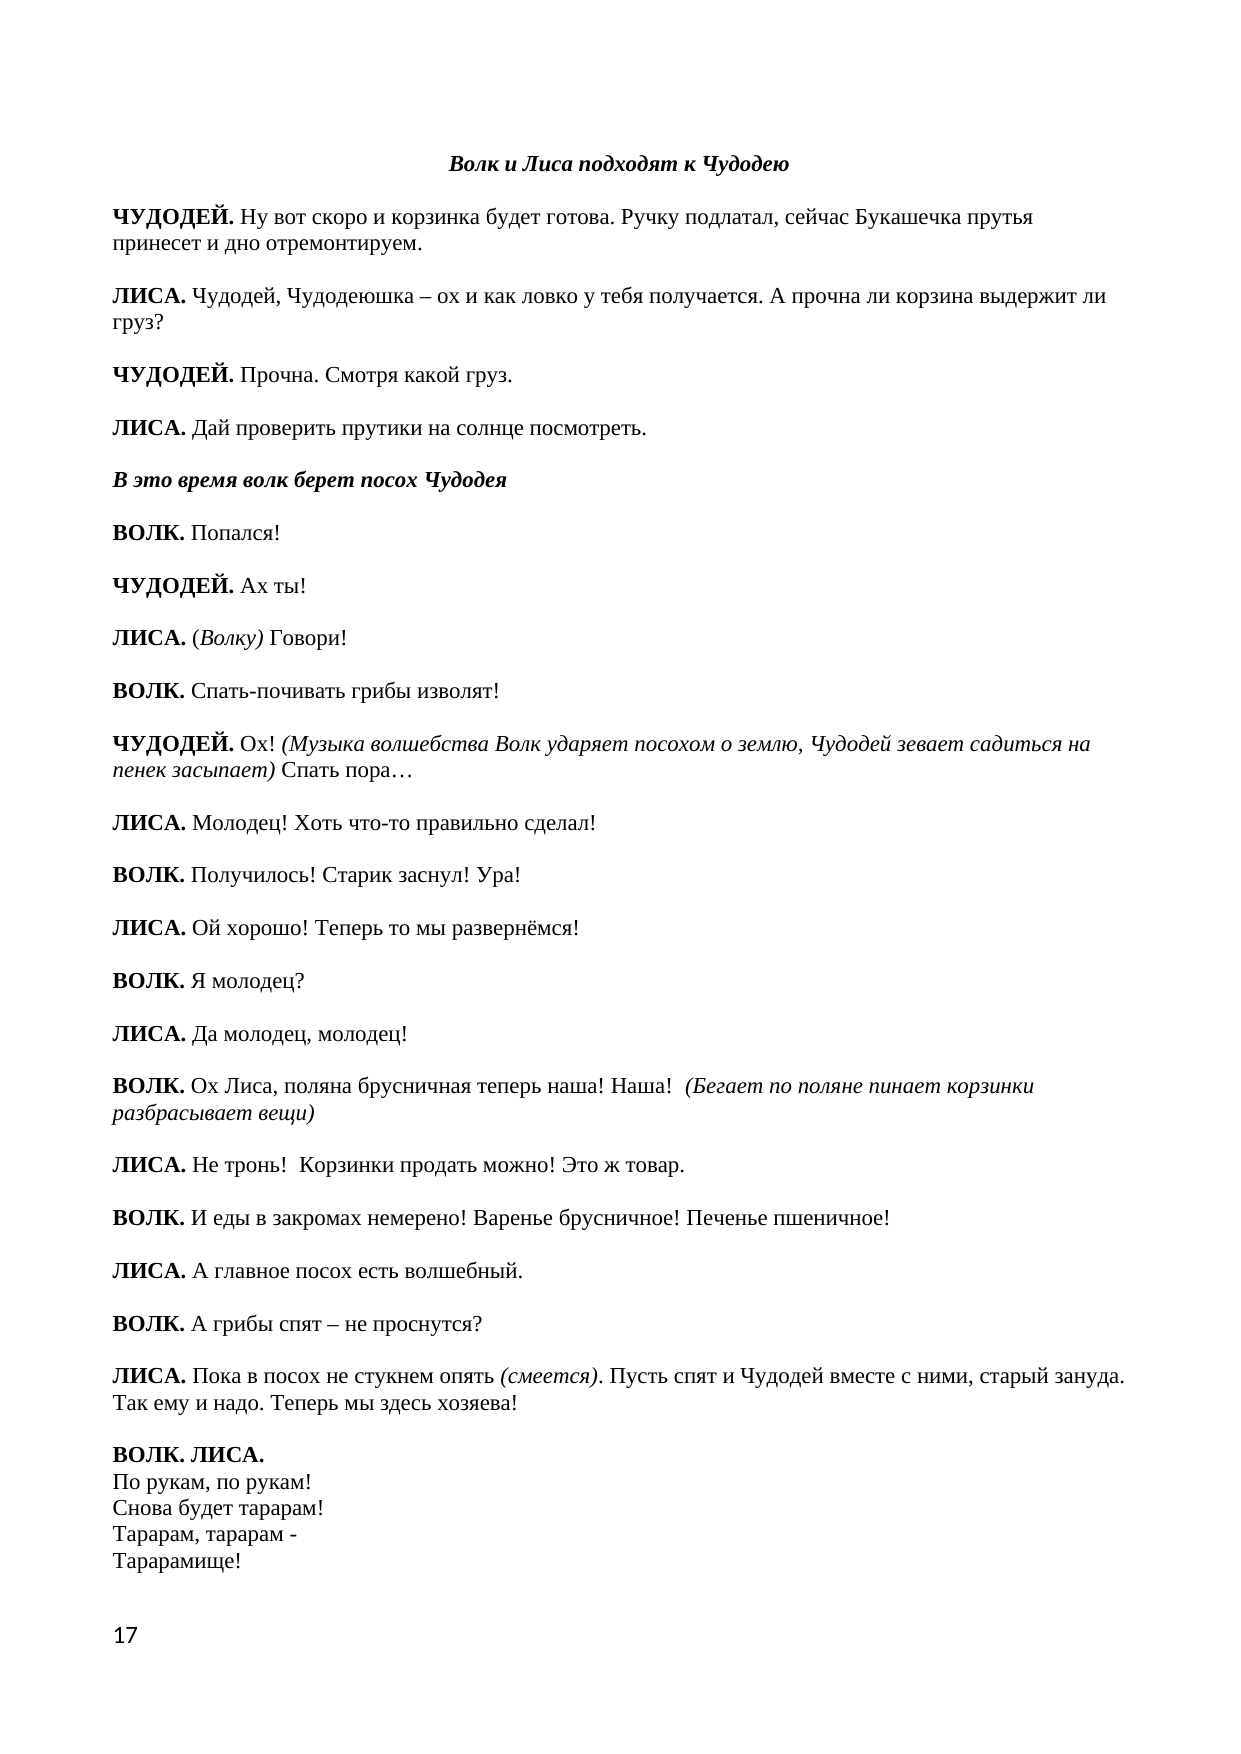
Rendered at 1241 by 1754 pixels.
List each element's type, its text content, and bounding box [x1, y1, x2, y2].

text ЛИСА. Молодец! Хоть что-то правильно сделал! [112, 809, 1128, 835]
text ЛИСА. Пока в посох не стукнем опять (смеется). Пусть спят и Чудодей вместе с ними, старый зануда. Так ему и надо. Теперь мы здесь хозяева! [112, 1362, 1128, 1415]
text ЛИСА. Ой хорошо! Теперь то мы развернёмся! [112, 914, 1128, 941]
text ЛИСА. А главное посох есть волшебный. [112, 1257, 1128, 1283]
text Тарарам, тарарам - [112, 1520, 1128, 1547]
text Волк и Лиса подходят к Чудодею [112, 150, 1128, 176]
text ВОЛК. Ох Лиса, поляна брусничная теперь наша! Наша! (Бегает по поляне пинает корзинки разбрасывает вещи) [112, 1072, 1128, 1125]
text ВОЛК. Спать-почивать грибы изволят! [112, 677, 1128, 703]
text ЛИСА. Не тронь! Корзинки продать можно! Это ж товар. [112, 1151, 1128, 1178]
text ЛИСА. Чудодей, Чудодеюшка – ох и как ловко у тебя получается. А прочна ли корзина выдержит ли груз? [112, 282, 1128, 334]
text ВОЛК. Я молодец? [112, 967, 1128, 993]
text В это время волк берет посох Чудодея ВОЛК. Попался! [112, 466, 1128, 545]
text ВОЛК. ЛИСА. [112, 1441, 1128, 1468]
text ЧУДОДЕЙ. Ах ты! [112, 572, 1128, 598]
text ЛИСА. Дай проверить прутики на солнце посмотреть. [112, 413, 1128, 440]
text ЧУДОДЕЙ. Ох! (Музыка волшебства Волк ударяет посохом о землю, Чудодей зевает садиться на пенек засыпает) Спать пора… [112, 730, 1128, 782]
text ВОЛК. А грибы спят – не проснутся? [112, 1309, 1128, 1336]
text ЧУДОДЕЙ. Ну вот скоро и корзинка будет готова. Ручку подлатал, сейчас Букашечка прутья принесет и дно отремонтируем. [112, 203, 1128, 255]
text ЛИСА. (Волку) Говори! [112, 624, 1128, 651]
text Снова будет тарарам! [112, 1494, 1128, 1520]
text ЛИСА. Да молодец, молодец! [112, 1020, 1128, 1046]
text По рукам, по рукам! [112, 1468, 1128, 1494]
text Тарарамище! [112, 1547, 1128, 1573]
text ВОЛК. Получилось! Старик заснул! Ура! [112, 862, 1128, 888]
text ВОЛК. И еды в закромах немерено! Варенье брусничное! Печенье пшеничное! [112, 1204, 1128, 1231]
text ЧУДОДЕЙ. Прочна. Смотря какой груз. [112, 361, 1128, 387]
